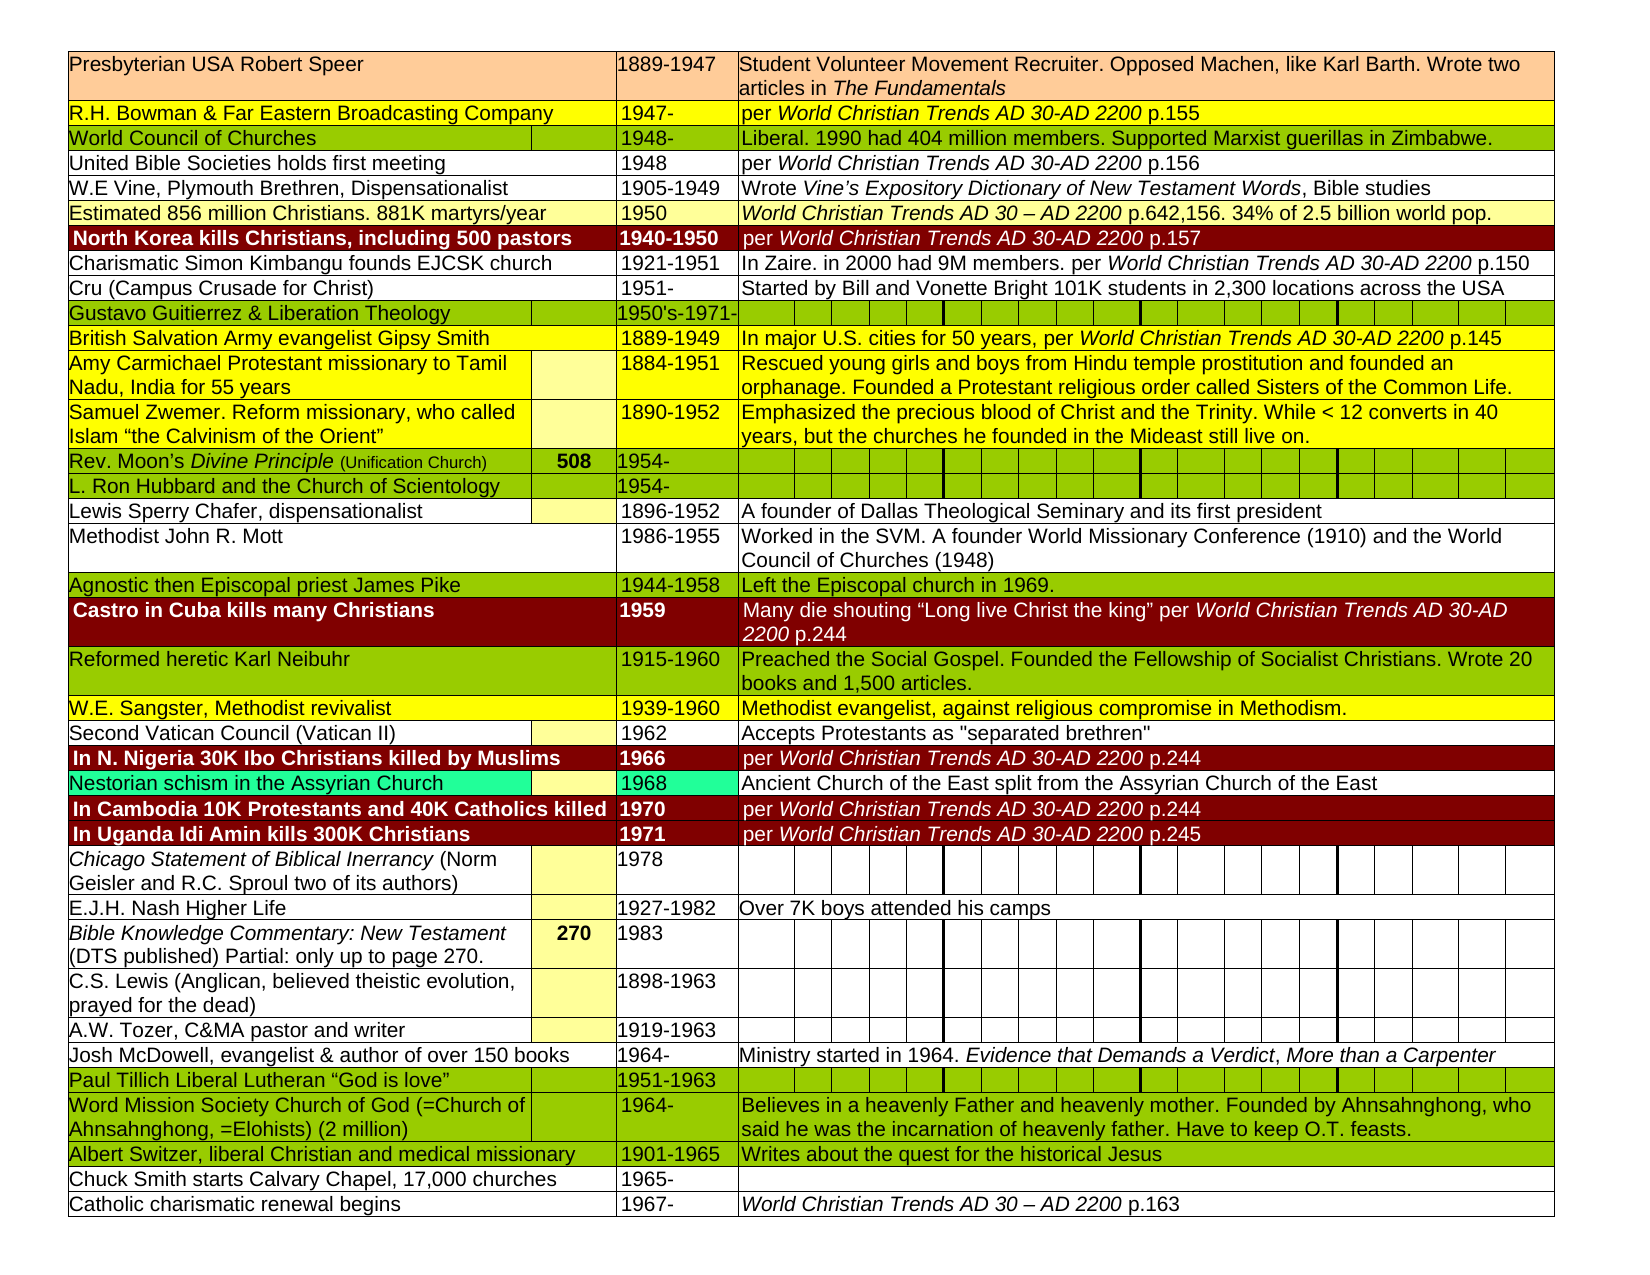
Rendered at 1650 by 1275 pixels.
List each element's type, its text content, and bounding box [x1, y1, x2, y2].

table_cell [832, 1068, 869, 1092]
table_cell [1262, 474, 1299, 498]
table_cell [1459, 969, 1505, 1017]
table_cell [1178, 301, 1224, 325]
table_cell Albert Switzer, liberal Christian and medical missionary [69, 1142, 616, 1166]
table_cell [532, 721, 616, 745]
table_cell [982, 474, 1018, 498]
table_cell 1970 [617, 796, 738, 820]
table_cell [907, 920, 942, 968]
table_cell 1905-1949 [617, 176, 738, 200]
table_cell [1178, 969, 1224, 1017]
table_cell [1142, 1068, 1177, 1092]
table_cell Worked in the SVM. A founder World Missionary Conference (1910) and the World Council of Churches (1948) [739, 524, 1554, 572]
table_cell [1459, 301, 1505, 325]
table_cell [1375, 301, 1412, 325]
table_cell [1506, 969, 1554, 1017]
table_cell [1375, 474, 1412, 498]
table_cell Reformed heretic Karl Neibuhr [69, 647, 616, 695]
table_cell [1339, 846, 1374, 894]
table_cell [1262, 449, 1299, 473]
table_cell [1178, 1018, 1224, 1042]
table_cell [1142, 969, 1177, 1017]
table_cell [1375, 846, 1412, 894]
table_cell [1413, 1018, 1458, 1042]
table_cell [1057, 969, 1093, 1017]
table_cell [1019, 846, 1056, 894]
table_cell [739, 1167, 1554, 1191]
table_cell 1939-1960 [617, 696, 738, 720]
table_cell Over 7K boys attended his camps [739, 895, 1554, 919]
table_cell Bible Knowledge Commentary: New Testament (DTS published) Partial: only up to page 270. [69, 920, 531, 968]
table_cell [1262, 969, 1299, 1017]
table_cell [739, 449, 794, 473]
table_cell 1940-1950 [617, 226, 738, 250]
table_cell A founder of Dallas Theological Seminary and its first president [739, 499, 1554, 523]
table_cell [1300, 301, 1336, 325]
table_cell 1921-1951 [617, 251, 738, 275]
table_cell [1094, 1068, 1139, 1092]
table_cell [832, 969, 869, 1017]
table_cell [1262, 1018, 1299, 1042]
table_cell [1178, 920, 1224, 968]
table_cell [1225, 969, 1261, 1017]
table_cell [1057, 449, 1093, 473]
table_cell per World Christian Trends AD 30-AD 2200 p.245 [739, 821, 1554, 845]
table_cell [1506, 474, 1554, 498]
table_cell [1142, 449, 1177, 473]
table_cell [1019, 969, 1056, 1017]
table_cell [1459, 1018, 1505, 1042]
table_cell Lewis Sperry Chafer, dispensationalist [69, 499, 531, 523]
table_cell [1094, 846, 1139, 894]
table_cell [1413, 920, 1458, 968]
table_cell [1375, 920, 1412, 968]
table_cell 1978 [617, 846, 738, 894]
table_cell per World Christian Trends AD 30-AD 2200 p.244 [739, 746, 1554, 770]
table_cell [1339, 474, 1374, 498]
table_cell [532, 846, 616, 894]
table_cell [1019, 1068, 1056, 1092]
table_cell Estimated 856 million Christians. 881K martyrs/year [69, 201, 616, 225]
table_cell 1983 [617, 920, 738, 968]
table_cell [832, 920, 869, 968]
table_cell [1506, 449, 1554, 473]
table_cell C.S. Lewis (Anglican, believed theistic evolution, prayed for the dead) [69, 969, 531, 1017]
table_cell [1142, 301, 1177, 325]
table_cell [1506, 1018, 1554, 1042]
table_cell W.E. Sangster, Methodist revivalist [69, 696, 616, 720]
table_cell [739, 920, 794, 968]
table_cell [1057, 920, 1093, 968]
table_cell In major U.S. cities for 50 years, per World Christian Trends AD 30-AD 2200 p.145 [739, 326, 1554, 350]
table_cell [907, 301, 942, 325]
table_cell [1225, 1018, 1261, 1042]
table_cell [945, 301, 981, 325]
table_cell Writes about the quest for the historical Jesus [739, 1142, 1554, 1166]
table_cell [1019, 474, 1056, 498]
table_cell [1262, 1068, 1299, 1092]
table_cell [739, 969, 794, 1017]
table_cell per World Christian Trends AD 30-AD 2200 p.155 [739, 101, 1554, 125]
table_cell Methodist evangelist, against religious compromise in Methodism. [739, 696, 1554, 720]
table_cell Presbyterian USA Robert Speer [69, 52, 616, 100]
table_cell 1898-1963 [617, 969, 738, 1017]
table_cell Started by Bill and Vonette Bright 101K students in 2,300 locations across the USA [739, 276, 1554, 300]
table_cell [1178, 846, 1224, 894]
table_cell Ancient Church of the East split from the Assyrian Church of the East [739, 771, 1554, 795]
table_cell [1375, 1068, 1412, 1092]
table_cell per World Christian Trends AD 30-AD 2200 p.244 [739, 796, 1554, 820]
table_cell [1300, 449, 1336, 473]
table_cell [907, 474, 942, 498]
table_cell W.E Vine, Plymouth Brethren, Dispensationalist [69, 176, 616, 200]
table_cell 1951- [617, 276, 738, 300]
table_cell [1178, 449, 1224, 473]
table_cell 1944-1958 [617, 573, 738, 597]
table_cell Liberal. 1990 had 404 million members. Supported Marxist guerillas in Zimbabwe. [739, 126, 1554, 150]
table_cell [1178, 474, 1224, 498]
table_cell 1947- [617, 101, 738, 125]
table_cell 1962 [617, 721, 738, 745]
table_cell [1178, 1068, 1224, 1092]
table_cell Catholic charismatic renewal begins [69, 1192, 616, 1216]
table_cell [1506, 1068, 1554, 1092]
table_cell [1300, 1068, 1336, 1092]
table_cell [1506, 301, 1554, 325]
table_cell [1262, 301, 1299, 325]
table_cell [1413, 846, 1458, 894]
table_cell [1339, 1068, 1374, 1092]
table_cell 1915-1960 [617, 647, 738, 695]
table_cell R.H. Bowman & Far Eastern Broadcasting Company [69, 101, 616, 125]
table_cell [795, 920, 831, 968]
table_cell 1966 [617, 746, 738, 770]
table_cell [532, 771, 616, 795]
table_cell [832, 301, 869, 325]
table_cell [739, 301, 794, 325]
table_cell [1057, 1068, 1093, 1092]
table_cell [1459, 846, 1505, 894]
table_cell In Uganda Idi Amin kills 300K Christians [69, 821, 616, 845]
table_cell [982, 1068, 1018, 1092]
table_cell Left the Episcopal church in 1969. [739, 573, 1554, 597]
table_cell [870, 846, 906, 894]
table_cell [982, 1018, 1018, 1042]
table_cell 1968 [617, 771, 738, 795]
table_cell [532, 400, 616, 448]
table_cell [532, 351, 616, 399]
table_cell [945, 449, 981, 473]
table_cell per World Christian Trends AD 30-AD 2200 p.157 [739, 226, 1554, 250]
table_cell Ministry started in 1964. Evidence that Demands a Verdict, More than a Carpenter [739, 1043, 1554, 1067]
table_cell [532, 1093, 616, 1141]
table_cell Agnostic then Episcopal priest James Pike [69, 573, 616, 597]
table_cell [870, 1018, 906, 1042]
table_cell [1339, 969, 1374, 1017]
table_cell Cru (Campus Crusade for Christ) [69, 276, 616, 300]
table_cell [1413, 474, 1458, 498]
table_cell Amy Carmichael Protestant missionary to Tamil Nadu, India for 55 years [69, 351, 531, 399]
table_cell [907, 1018, 942, 1042]
table_cell [1413, 969, 1458, 1017]
table_cell Accepts Protestants as "separated brethren" [739, 721, 1554, 745]
table_cell [1413, 1068, 1458, 1092]
table_cell Second Vatican Council (Vatican II) [69, 721, 531, 745]
table_cell [532, 895, 616, 919]
table_cell [1506, 920, 1554, 968]
table_cell [532, 126, 616, 150]
table_cell 1890-1952 [617, 400, 738, 448]
table_cell North Korea kills Christians, including 500 pastors [69, 226, 616, 250]
table_cell [1057, 846, 1093, 894]
table_cell [1225, 1068, 1261, 1092]
table_cell [870, 301, 906, 325]
table_cell [1225, 920, 1261, 968]
table_cell [1225, 846, 1261, 894]
table_cell [795, 1068, 831, 1092]
table_cell [907, 449, 942, 473]
table_cell Gustavo Guitierrez & Liberation Theology [69, 301, 531, 325]
table_cell In Cambodia 10K Protestants and 40K Catholics killed [69, 796, 616, 820]
table_cell [945, 474, 981, 498]
table_cell [1375, 969, 1412, 1017]
table_cell Believes in a heavenly Father and heavenly mother. Founded by Ahnsahnghong, who said he was the incarnation of heavenly father. Have to keep O.T. feasts. [739, 1093, 1554, 1141]
table_cell [832, 846, 869, 894]
table_cell [1142, 920, 1177, 968]
table_cell [1094, 920, 1139, 968]
table_cell [1413, 301, 1458, 325]
table_cell [532, 1018, 616, 1042]
table_cell 1919-1963 [617, 1018, 738, 1042]
table_cell 1948- [617, 126, 738, 150]
table_cell Rescued young girls and boys from Hindu temple prostitution and founded an orphanage. Founded a Protestant religious order called Sisters of the Common Life. [739, 351, 1554, 399]
table_cell [532, 474, 616, 498]
table_cell [1300, 1018, 1336, 1042]
table_cell [832, 449, 869, 473]
table_cell [907, 1068, 942, 1092]
table_cell [795, 449, 831, 473]
table_cell [870, 920, 906, 968]
table_cell [1019, 920, 1056, 968]
table_cell [982, 449, 1018, 473]
table_cell [832, 1018, 869, 1042]
table_cell [1094, 449, 1139, 473]
table_cell In Zaire. in 2000 had 9M members. per World Christian Trends AD 30-AD 2200 p.150 [739, 251, 1554, 275]
table_cell [1339, 301, 1374, 325]
table_cell [1225, 449, 1261, 473]
table_cell Wrote Vine’s Expository Dictionary of New Testament Words, Bible studies [739, 176, 1554, 200]
table_cell 1971 [617, 821, 738, 845]
table_cell [1094, 301, 1139, 325]
table_cell 1884-1951 [617, 351, 738, 399]
table_cell Methodist John R. Mott [69, 524, 616, 572]
table_cell [1300, 846, 1336, 894]
table_cell 1927-1982 [617, 895, 738, 919]
table_cell Student Volunteer Movement Recruiter. Opposed Machen, like Karl Barth. Wrote two articles in The Fundamentals [739, 52, 1554, 100]
table_cell [1057, 1018, 1093, 1042]
table_cell [907, 846, 942, 894]
table_cell [532, 969, 616, 1017]
table_cell [982, 301, 1018, 325]
table_cell [1057, 301, 1093, 325]
table_cell A.W. Tozer, C&MA pastor and writer [69, 1018, 531, 1042]
table_cell 1950 [617, 201, 738, 225]
table_cell [1459, 474, 1505, 498]
table_cell [795, 301, 831, 325]
table_cell [1459, 920, 1505, 968]
table_cell 508 [532, 449, 616, 473]
table_cell [907, 969, 942, 1017]
table_cell 1986-1955 [617, 524, 738, 572]
table_cell [870, 1068, 906, 1092]
table_cell [532, 1068, 616, 1092]
table_cell [795, 1018, 831, 1042]
table_cell 270 [532, 920, 616, 968]
table_cell [1142, 474, 1177, 498]
table_cell [1019, 1018, 1056, 1042]
table_cell 1889-1947 [617, 52, 738, 100]
table_cell [1225, 474, 1261, 498]
table_cell 1951-1963 [617, 1068, 738, 1092]
table_cell [870, 969, 906, 1017]
table_cell L. Ron Hubbard and the Church of Scientology [69, 474, 531, 498]
table_cell Chicago Statement of Biblical Inerrancy (Norm Geisler and R.C. Sproul two of its authors) [69, 846, 531, 894]
table_cell Josh McDowell, evangelist & author of over 150 books [69, 1043, 616, 1067]
table_cell [1019, 301, 1056, 325]
table_cell [945, 1068, 981, 1092]
table_cell 1965- [617, 1167, 738, 1191]
table_cell [1057, 474, 1093, 498]
table_cell Samuel Zwemer. Reform missionary, who called Islam “the Calvinism of the Orient” [69, 400, 531, 448]
table_cell [870, 474, 906, 498]
table_cell [1375, 449, 1412, 473]
table_cell [1094, 969, 1139, 1017]
table_cell 1950's-1971- [617, 301, 738, 325]
table_cell In N. Nigeria 30K Ibo Christians killed by Muslims [69, 746, 616, 770]
table_cell [982, 846, 1018, 894]
table_cell [982, 969, 1018, 1017]
table_cell [1094, 1018, 1139, 1042]
table_cell 1964- [617, 1043, 738, 1067]
table_cell [1300, 474, 1336, 498]
table_cell [982, 920, 1018, 968]
table_cell [1225, 301, 1261, 325]
table_cell [1339, 449, 1374, 473]
table_cell Paul Tillich Liberal Lutheran “God is love” [69, 1068, 531, 1092]
table_cell 1948 [617, 151, 738, 175]
table_cell [945, 846, 981, 894]
table_cell [532, 301, 616, 325]
table_cell [1019, 449, 1056, 473]
table_cell Preached the Social Gospel. Founded the Fellowship of Socialist Christians. Wrote 20 books and 1,500 articles. [739, 647, 1554, 695]
table_cell [1142, 846, 1177, 894]
table_cell Emphasized the precious blood of Christ and the Trinity. While < 12 converts in 40 years, but the churches he founded in the Mideast still live on. [739, 400, 1554, 448]
table_cell World Council of Churches [69, 126, 531, 150]
table_cell [945, 969, 981, 1017]
table_cell [1262, 920, 1299, 968]
table_cell Rev. Moon’s Divine Principle (Unification Church) [69, 449, 531, 473]
table_cell [1459, 449, 1505, 473]
table_cell Nestorian schism in the Assyrian Church [69, 771, 531, 795]
table_cell [1506, 846, 1554, 894]
table_cell [1339, 920, 1374, 968]
table_cell [795, 846, 831, 894]
table_cell [1262, 846, 1299, 894]
table_cell 1964- [617, 1093, 738, 1141]
table_cell [795, 474, 831, 498]
table_cell [739, 846, 794, 894]
table_cell Castro in Cuba kills many Christians [69, 598, 616, 646]
table_cell Charismatic Simon Kimbangu founds EJCSK church [69, 251, 616, 275]
table_cell [1094, 474, 1139, 498]
table_cell [832, 474, 869, 498]
table_cell British Salvation Army evangelist Gipsy Smith [69, 326, 616, 350]
table_cell 1959 [617, 598, 738, 646]
table_cell [945, 1018, 981, 1042]
table_cell United Bible Societies holds first meeting [69, 151, 616, 175]
table_cell [1142, 1018, 1177, 1042]
table_cell [1300, 920, 1336, 968]
table_cell [1375, 1018, 1412, 1042]
table_cell 1901-1965 [617, 1142, 738, 1166]
table_cell Chuck Smith starts Calvary Chapel, 17,000 churches [69, 1167, 616, 1191]
table_cell World Christian Trends AD 30 – AD 2200 p.642,156. 34% of 2.5 billion world pop. [739, 201, 1554, 225]
table_cell [532, 499, 616, 523]
table_cell [795, 969, 831, 1017]
table_cell Word Mission Society Church of God (=Church of Ahnsahnghong, =Elohists) (2 million) [69, 1093, 531, 1141]
table_cell [739, 1018, 794, 1042]
table_cell [1300, 969, 1336, 1017]
table_cell [739, 1068, 794, 1092]
table_cell [945, 920, 981, 968]
table_cell [1459, 1068, 1505, 1092]
table_cell per World Christian Trends AD 30-AD 2200 p.156 [739, 151, 1554, 175]
table_cell Many die shouting “Long live Christ the king” per World Christian Trends AD 30-AD 2200 p.244 [739, 598, 1554, 646]
table_cell [870, 449, 906, 473]
table_cell 1954- [617, 474, 738, 498]
table_cell 1954- [617, 449, 738, 473]
table_cell E.J.H. Nash Higher Life [69, 895, 531, 919]
table_cell [1413, 449, 1458, 473]
table_cell 1889-1949 [617, 326, 738, 350]
table_cell 1896-1952 [617, 499, 738, 523]
table_cell World Christian Trends AD 30 – AD 2200 p.163 [739, 1192, 1554, 1216]
table_cell [1339, 1018, 1374, 1042]
table_cell 1967- [617, 1192, 738, 1216]
table_cell [739, 474, 794, 498]
